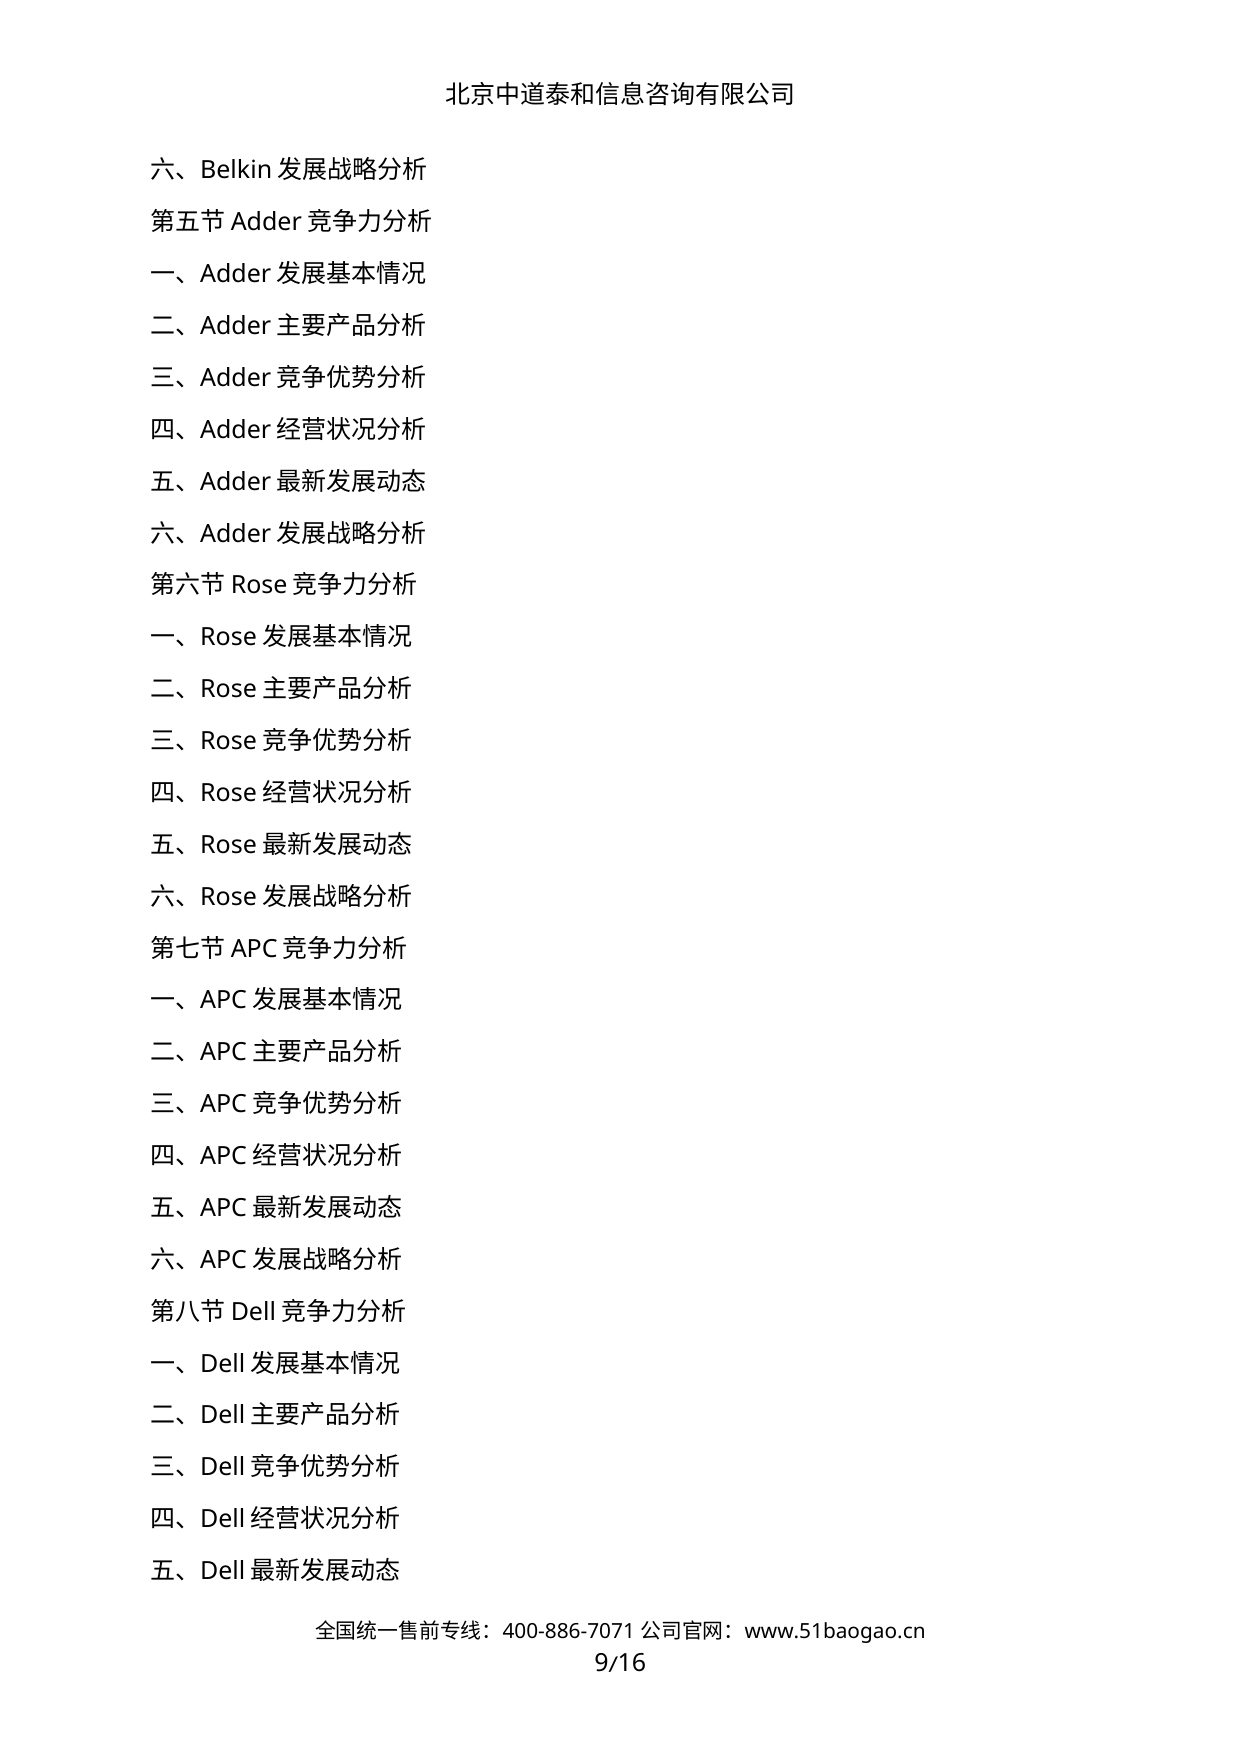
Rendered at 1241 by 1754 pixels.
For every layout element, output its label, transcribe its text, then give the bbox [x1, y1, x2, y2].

text 一、Adder发展基本情况 [150, 254, 1090, 290]
text 五、APC最新发展动态 [150, 1187, 1090, 1224]
text 三、Rose竞争优势分析 [150, 721, 1090, 757]
text 五、Rose最新发展动态 [150, 824, 1090, 861]
text 第七节 APC竞争力分析 [150, 928, 1090, 964]
text 二、Adder主要产品分析 [150, 306, 1090, 342]
text 二、Rose主要产品分析 [150, 669, 1090, 705]
text 第六节 Rose竞争力分析 [150, 565, 1090, 601]
text 一、APC发展基本情况 [150, 980, 1090, 1016]
text 六、APC发展战略分析 [150, 1239, 1090, 1276]
text 第八节 Dell竞争力分析 [150, 1291, 1090, 1327]
text 第五节 Adder竞争力分析 [150, 202, 1090, 238]
text 五、Dell最新发展动态 [150, 1551, 1090, 1587]
text 五、Adder最新发展动态 [150, 461, 1090, 497]
text 四、Rose经营状况分析 [150, 772, 1090, 809]
text 四、APC经营状况分析 [150, 1136, 1090, 1172]
text 二、APC主要产品分析 [150, 1032, 1090, 1068]
text 六、Rose发展战略分析 [150, 876, 1090, 912]
text 四、Dell经营状况分析 [150, 1499, 1090, 1535]
text 四、Adder经营状况分析 [150, 409, 1090, 446]
text 六、Belkin发展战略分析 [150, 150, 1090, 186]
text 一、Rose发展基本情况 [150, 617, 1090, 653]
text 六、Adder发展战略分析 [150, 513, 1090, 549]
text 三、APC竞争优势分析 [150, 1084, 1090, 1120]
text 三、Adder竞争优势分析 [150, 357, 1090, 394]
text 三、Dell竞争优势分析 [150, 1447, 1090, 1483]
text 二、Dell主要产品分析 [150, 1395, 1090, 1431]
text 一、Dell发展基本情况 [150, 1343, 1090, 1379]
